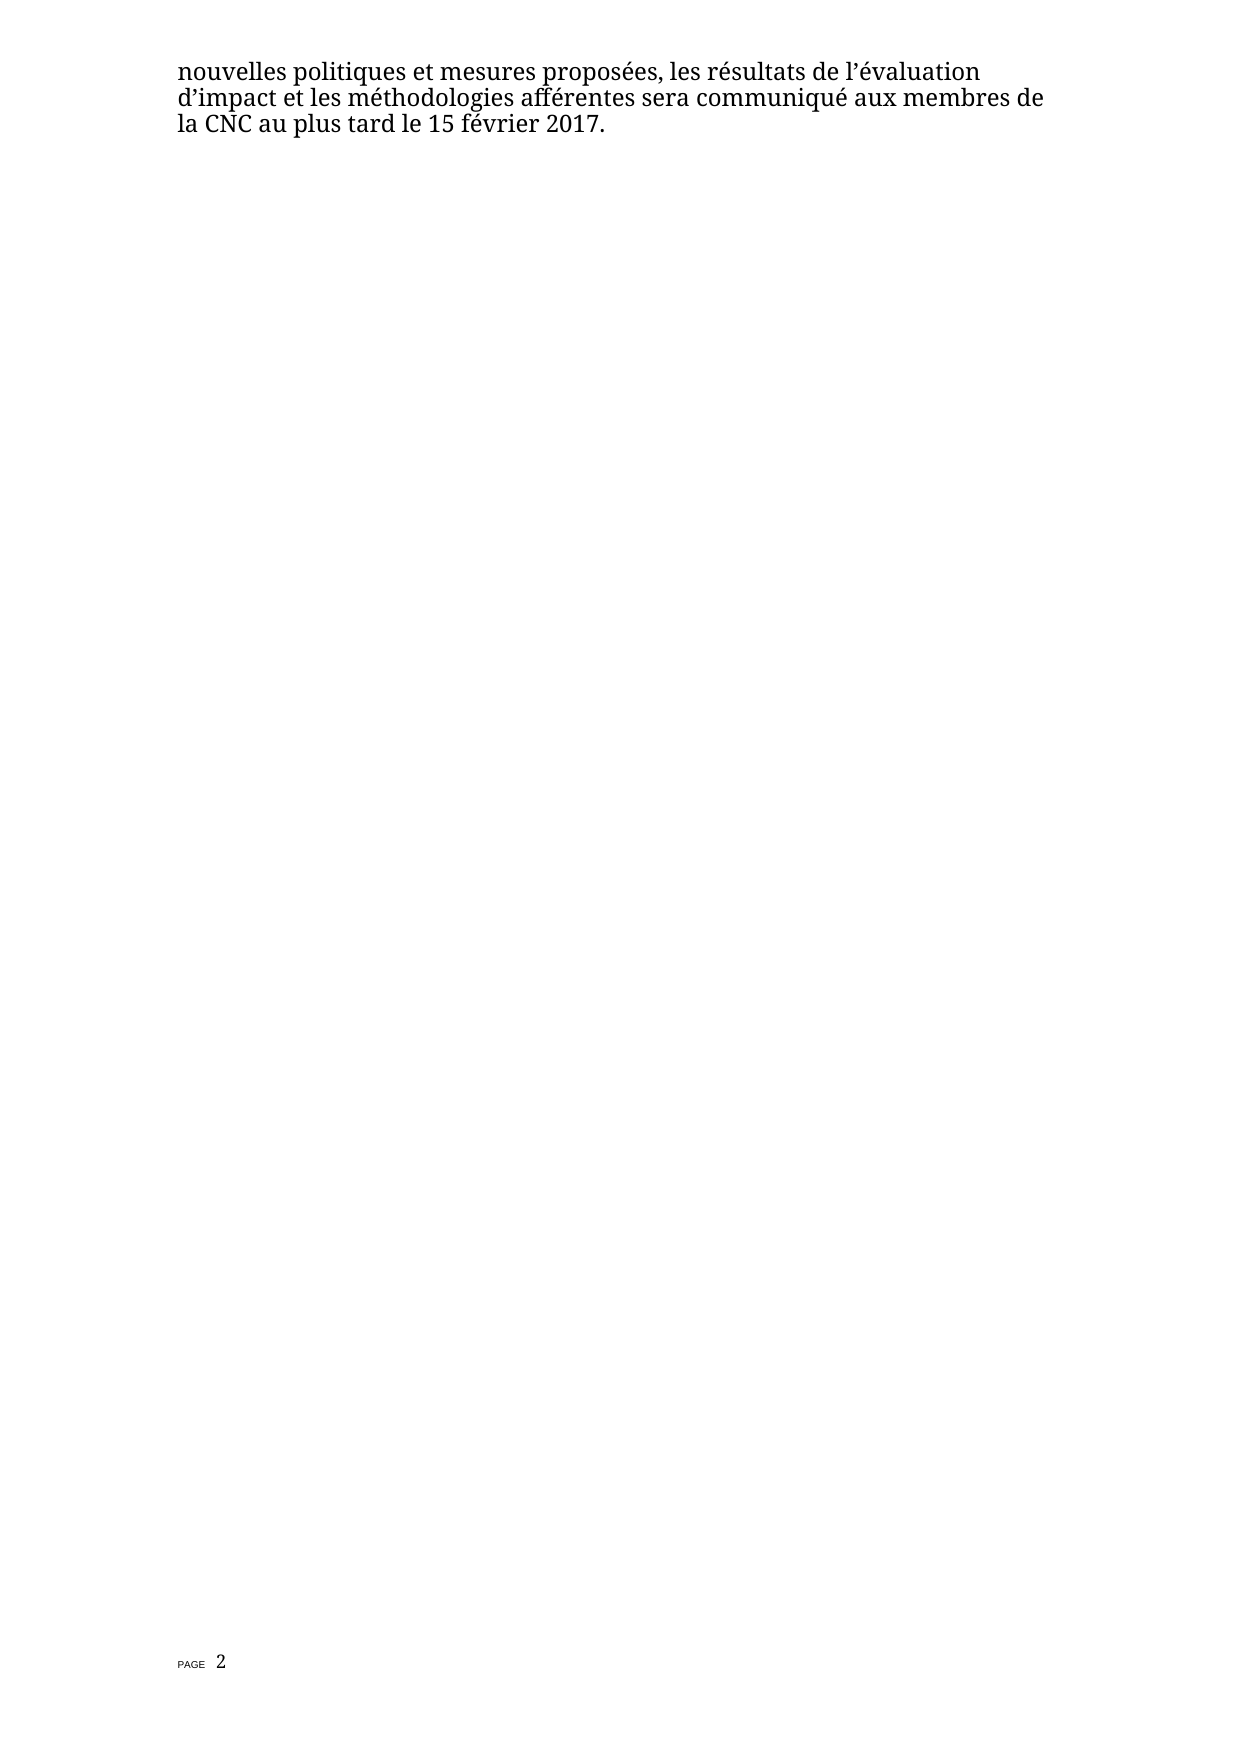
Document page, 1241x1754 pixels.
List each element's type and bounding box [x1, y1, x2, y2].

text [177, 59, 1063, 137]
